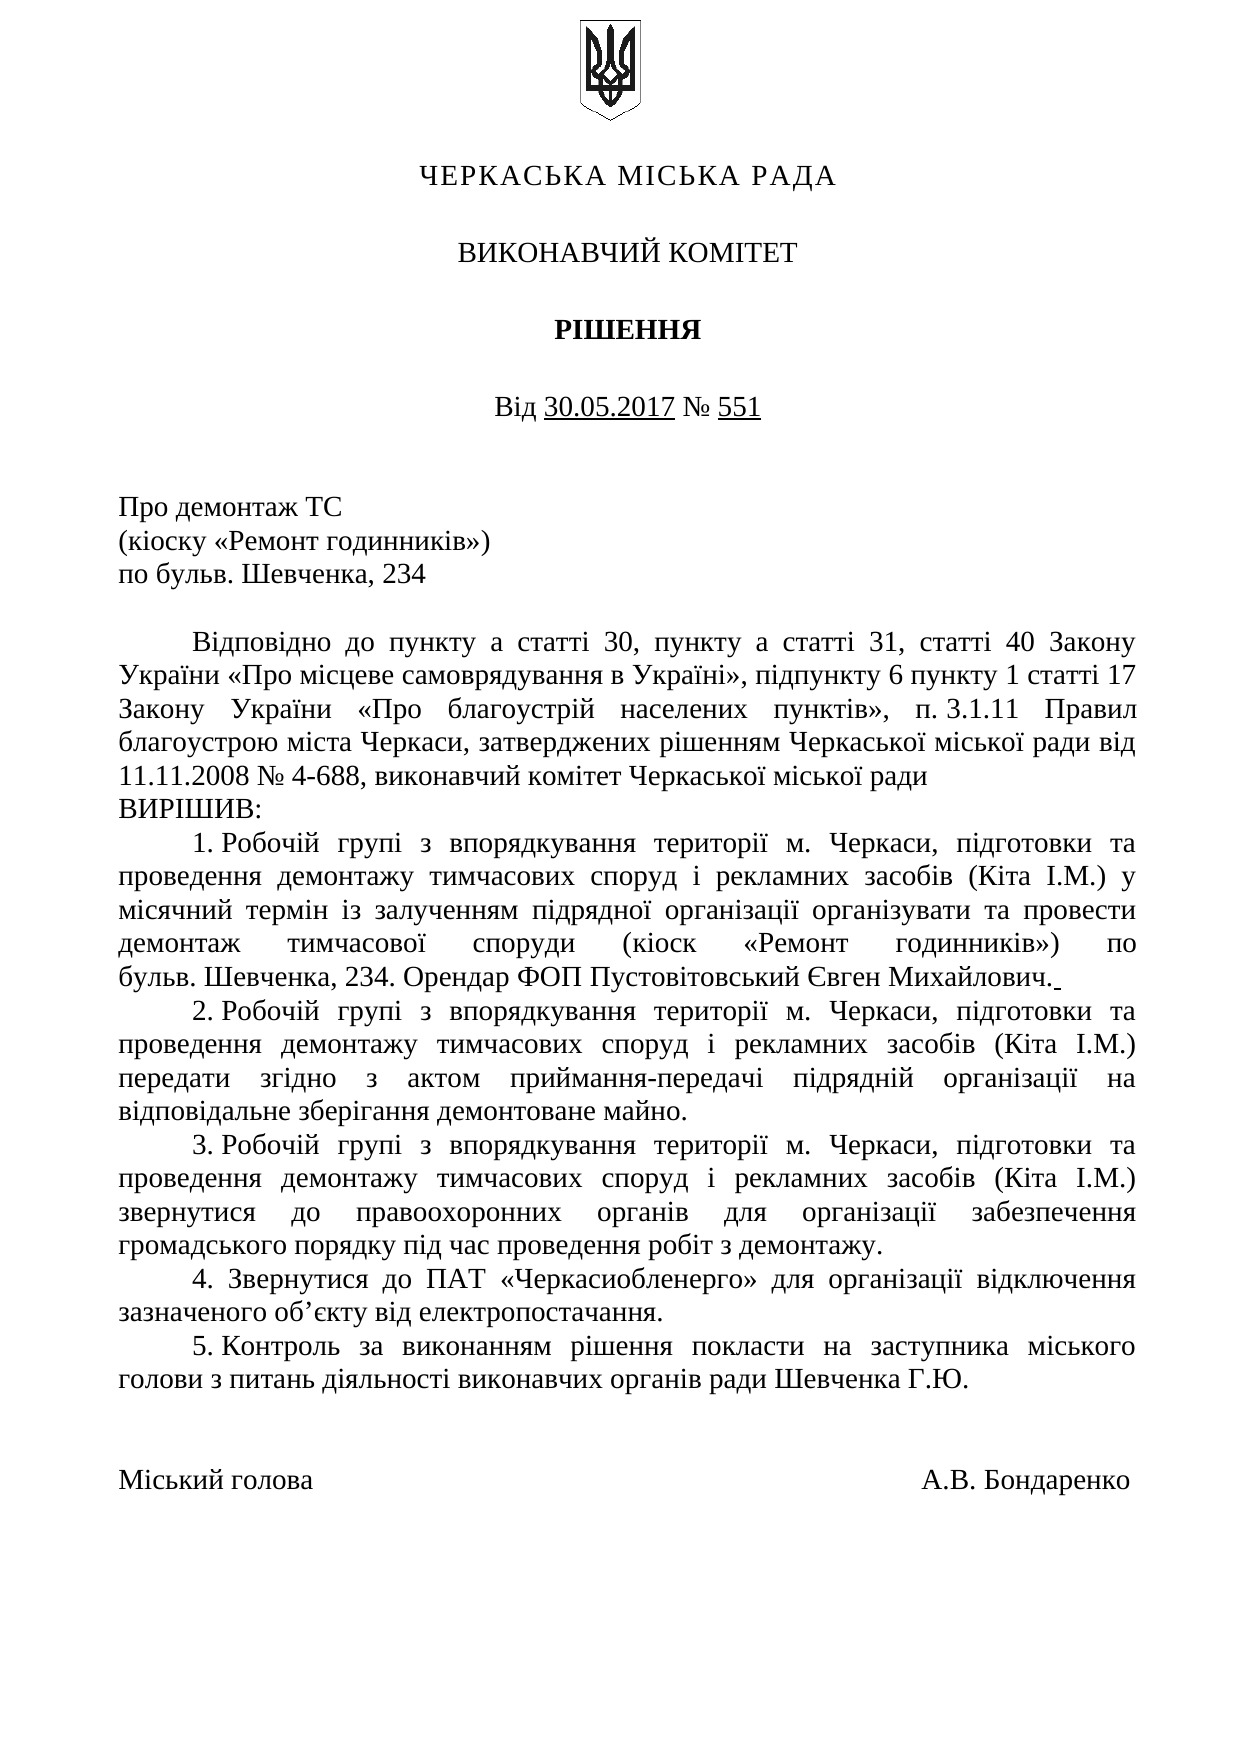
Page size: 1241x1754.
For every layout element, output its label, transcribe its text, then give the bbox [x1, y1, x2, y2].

text ВИКОНАВЧИЙ КОМІТЕТ [118, 235, 1137, 268]
text РІШЕННЯ [118, 312, 1137, 345]
text ВИРІШИВ: [118, 791, 1137, 825]
text 2. Робочій групі з впорядкування території м. Черкаси, підготовки та проведення демонтажу тимчасових споруд і рекламних засобів (Кіта І.М.) передати згідно з актом приймання-передачі підрядній організації на відповідальне зберігання демонтоване майно. [118, 993, 1137, 1127]
text 3. Робочій групі з впорядкування території м. Черкаси, підготовки та проведення демонтажу тимчасових споруд і рекламних засобів (Кіта І.М.) звернутися до правоохоронних органів для організації забезпечення громадського порядку під час проведення робіт з демонтажу. [118, 1127, 1137, 1261]
text Про демонтаж ТС (кіоску «Ремонт годинників») [118, 489, 1137, 557]
text Відповідно до пункту а статті 30, пункту а статті 31, статті 40 Закону України «Про місцеве самоврядування в Україні», підпункту 6 пункту 1 статті 17 Закону України «Про благоустрій населених пунктів», п. 3.1.11 Правил благоустрою міста Черкаси, затверджених рішенням Черкаської міської ради від 11.11.2008 № 4-688, виконавчий комітет Черкаської міської ради [118, 624, 1137, 791]
text по бульв. Шевченка, 234 [118, 557, 1137, 590]
text 5. Контроль за виконанням рішення покласти на заступника міського голови з питань діяльності виконавчих органів ради Шевченка Г.Ю. [118, 1328, 1137, 1395]
text Від 30.05.2017 № 551 [118, 389, 1137, 422]
text Міський голова А.В. Бондаренко [118, 1462, 1137, 1496]
text ЧЕРКАСЬКА МІСЬКА РАДА [118, 15, 1137, 131]
text 4. Звернутися до ПАТ «Черкасиобленерго» для організації відключення зазначеного об’єкту від електропостачання. [118, 1261, 1137, 1328]
text 1. Робочій групі з впорядкування території м. Черкаси, підготовки та проведення демонтажу тимчасових споруд і рекламних засобів (Кіта І.М.) у місячний термін із залученням підрядної організації організувати та провести демонтаж тимчасової споруди (кіоск «Ремонт годинників») по бульв. Шевченка, 234. Орендар ФОП Пустовітовський Євген Михайлович. [118, 825, 1137, 993]
text ЧЕРКАСЬКА МІСЬКА РАДА [118, 158, 1137, 191]
